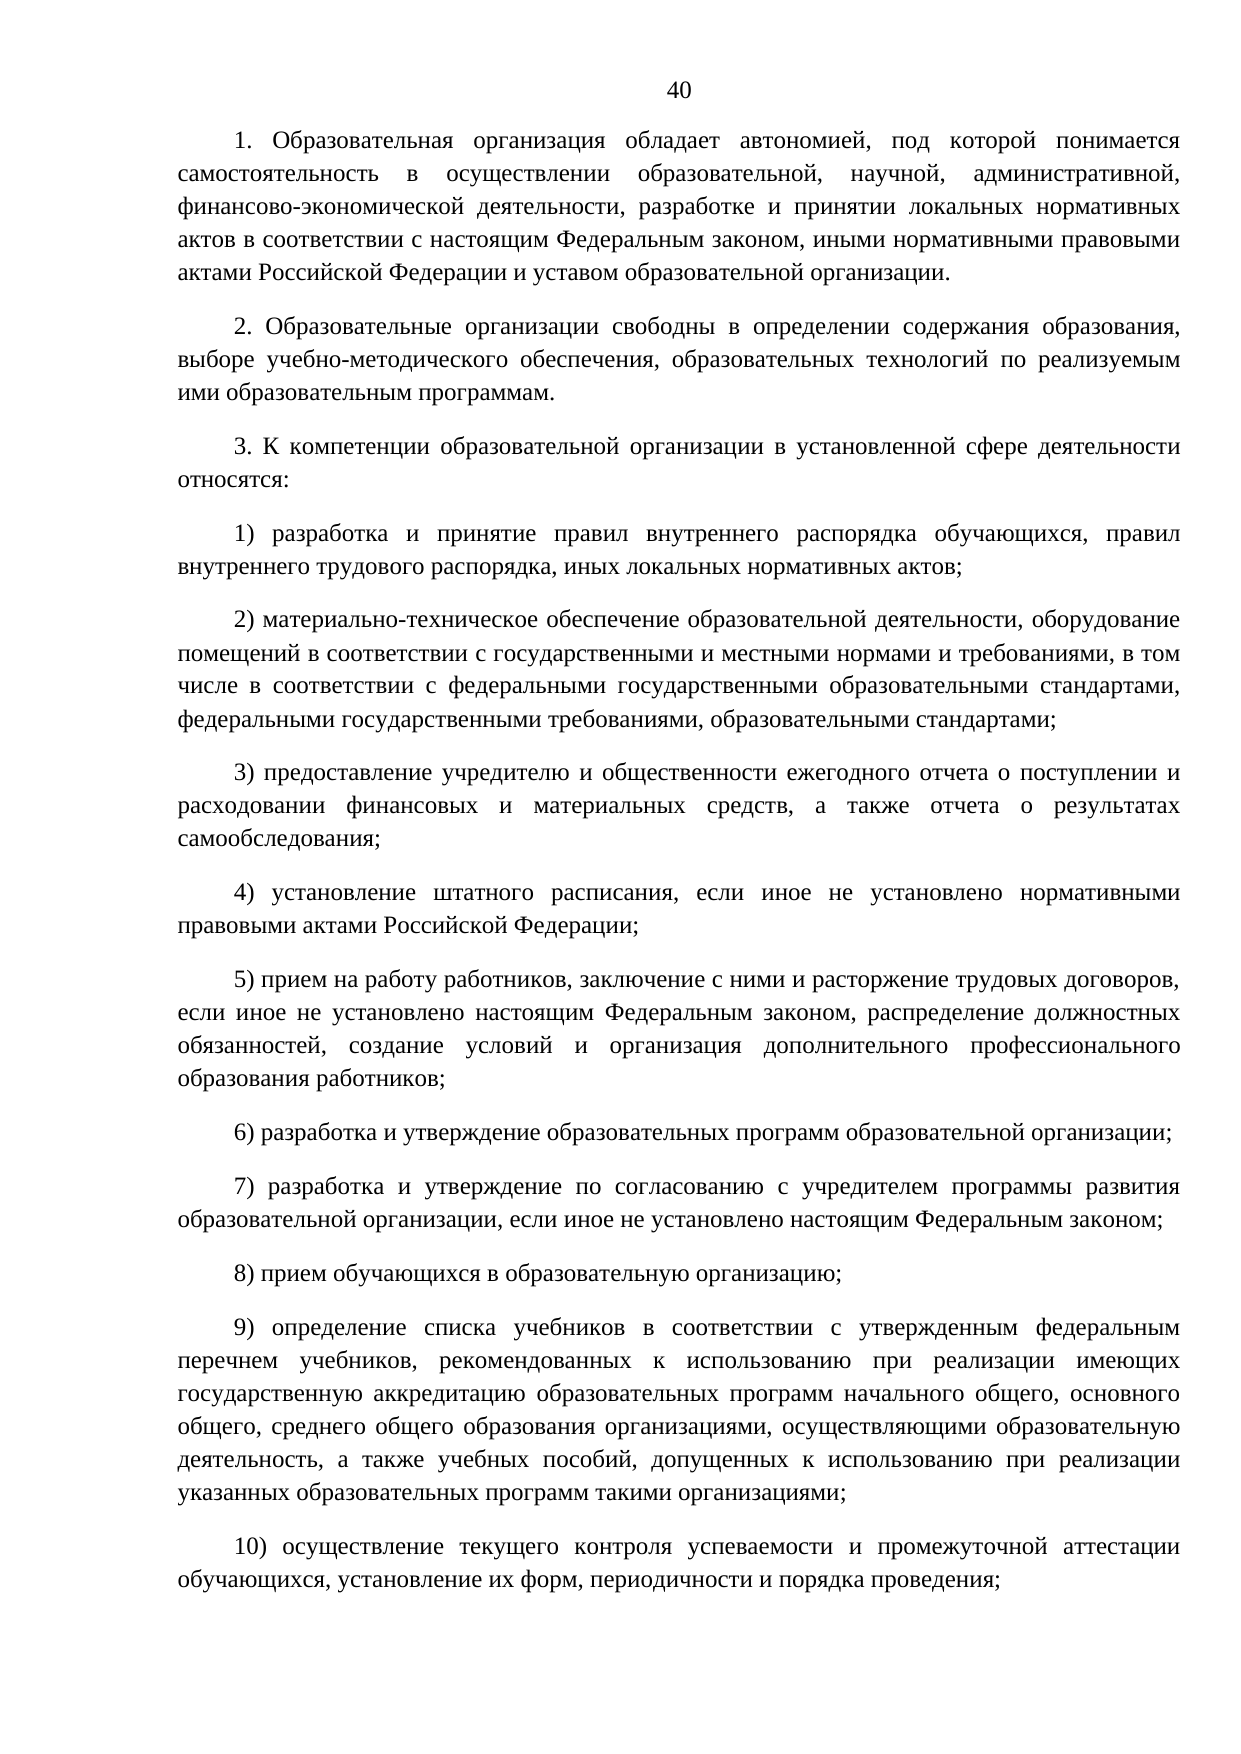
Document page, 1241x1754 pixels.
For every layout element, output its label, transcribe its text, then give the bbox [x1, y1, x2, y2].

text 1. Образовательная организация обладает автономией, под которой понимается самостоятельность в осуществлении образовательной, научной, административной, финансово-экономической деятельности, разработке и принятии локальных нормативных актов в соответствии с настоящим Федеральным законом, иными нормативными правовыми актами Российской Федерации и уставом образовательной организации. [177, 125, 1181, 286]
text 2. Образовательные организации свободны в определении содержания образования, выборе учебно-методического обеспечения, образовательных технологий по реализуемым ими образовательным программам. [177, 311, 1181, 406]
text 3. К компетенции образовательной организации в установленной сфере деятельности относятся: [177, 431, 1181, 493]
text 1) разработка и принятие правил внутреннего распорядка обучающихся, правил внутреннего трудового распорядка, иных локальных нормативных актов; [177, 518, 1181, 579]
text 2) материально-техническое обеспечение образовательной деятельности, оборудование помещений в соответствии с государственными и местными нормами и требованиями, в том числе в соответствии с федеральными государственными образовательными стандартами, федеральными государственными требованиями, образовательными стандартами; [177, 604, 1181, 732]
text 9) определение списка учебников в соответствии с утвержденным федеральным перечнем учебников, рекомендованных к использованию при реализации имеющих государственную аккредитацию образовательных программ начального общего, основного общего, среднего общего образования организациями, осуществляющими образовательную деятельность, а также учебных пособий, допущенных к использованию при реализации указанных образовательных программ такими организациями; [177, 1312, 1181, 1506]
text 7) разработка и утверждение по согласованию с учредителем программы развития образовательной организации, если иное не установлено настоящим Федеральным законом; [177, 1171, 1181, 1233]
text 4) установление штатного расписания, если иное не установлено нормативными правовыми актами Российской Федерации; [177, 877, 1181, 939]
text 8) прием обучающихся в образовательную организацию; [177, 1258, 1181, 1287]
text 10) осуществление текущего контроля успеваемости и промежуточной аттестации обучающихся, установление их форм, периодичности и порядка проведения; [177, 1531, 1181, 1592]
text 3) предоставление учредителю и общественности ежегодного отчета о поступлении и расходовании финансовых и материальных средств, а также отчета о результатах самообследования; [177, 757, 1181, 852]
text 5) прием на работу работников, заключение с ними и расторжение трудовых договоров, если иное не установлено настоящим Федеральным законом, распределение должностных обязанностей, создание условий и организация дополнительного профессионального образования работников; [177, 964, 1181, 1092]
text 6) разработка и утверждение образовательных программ образовательной организации; [177, 1117, 1181, 1146]
